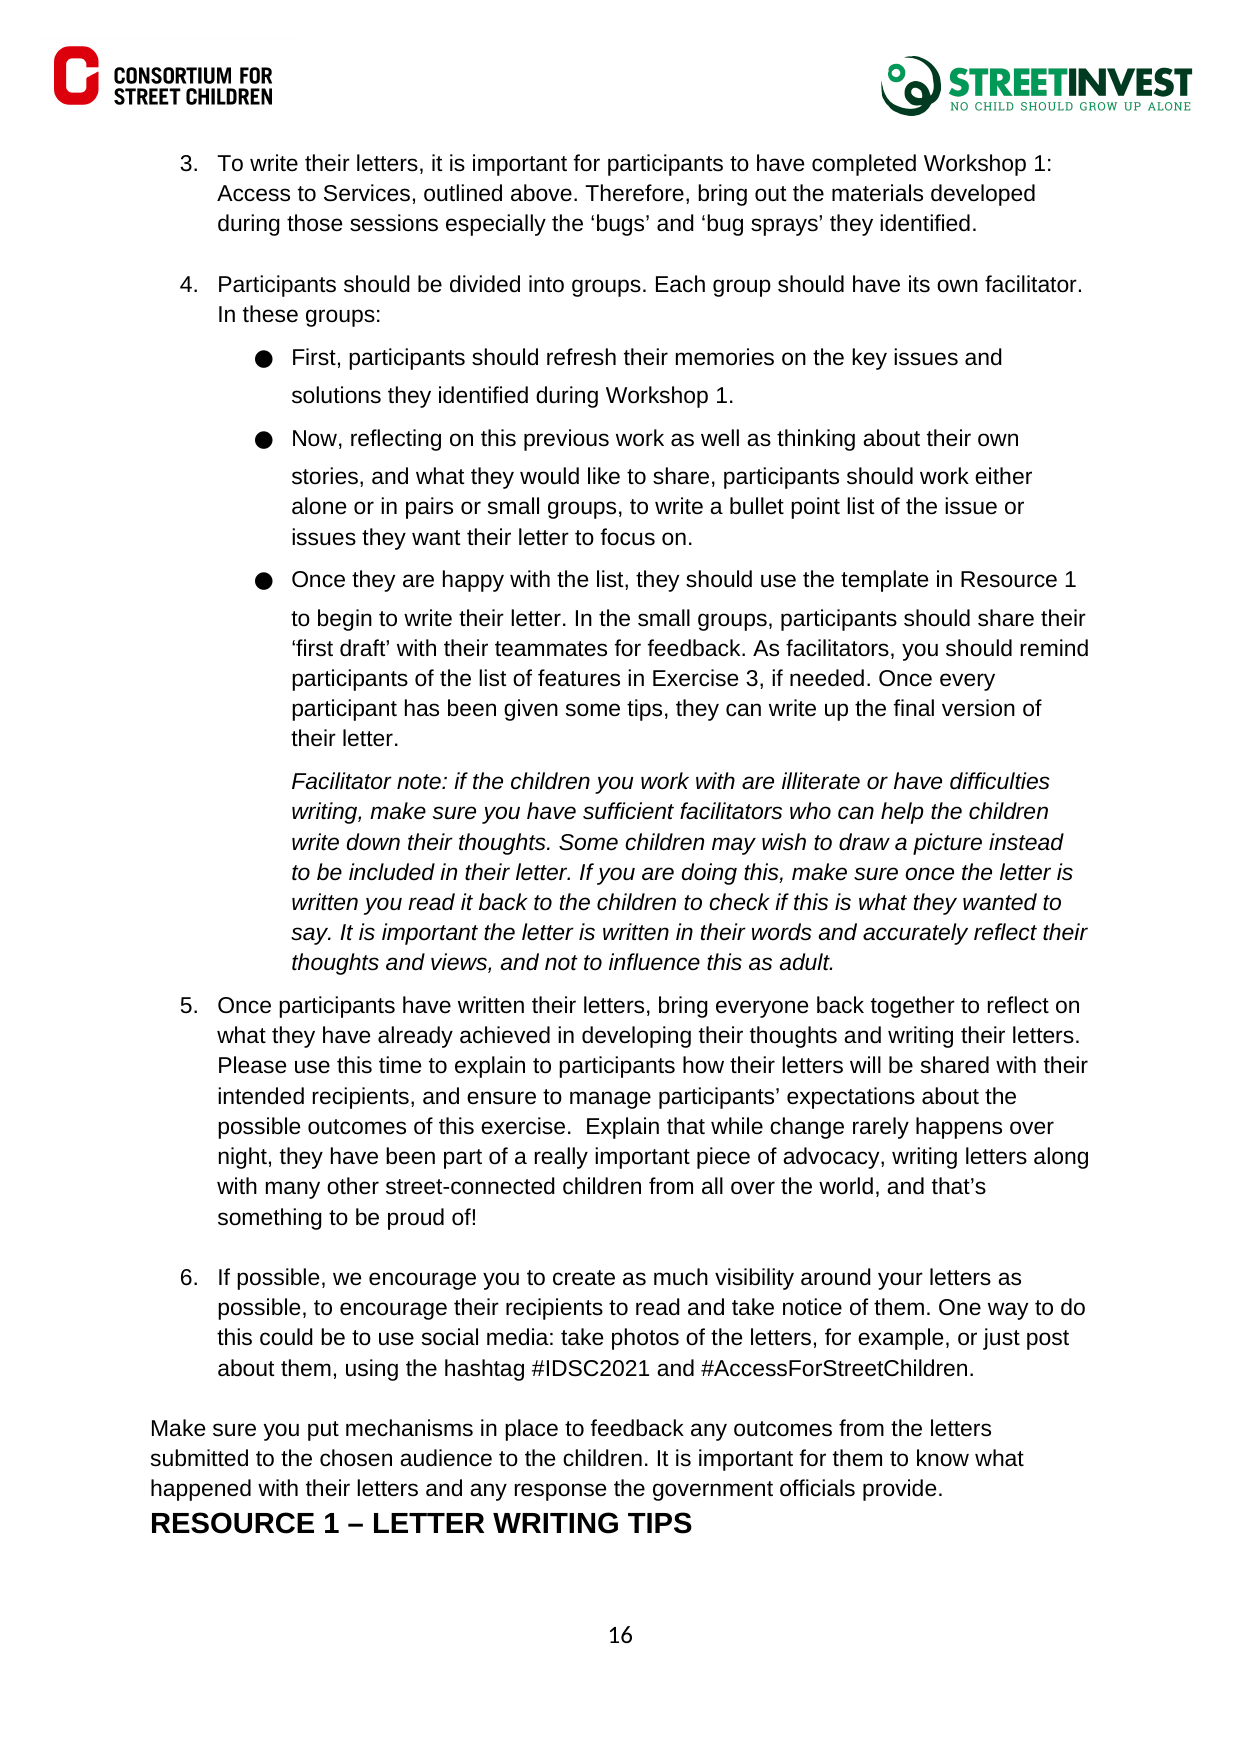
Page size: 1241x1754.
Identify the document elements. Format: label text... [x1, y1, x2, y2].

list Once they are happy with the list, they should use the template in Resource 1 to begin to write their letter. In the small groups, participants should share their ‘first draft’ with their teammates for feedback. As facilitators, you should remind participants of the list of features in Exercise 3, if needed. Once every participant has been given some tips, they can write up the final version of their letter. [253, 554, 1090, 752]
list Now, reflecting on this previous work as well as thinking about their own stories, and what they would like to share, participants should work either alone or in pairs or small groups, to write a bullet point list of the issue or issues they want their letter to focus on. [253, 412, 1090, 550]
list Participants should be divided into groups. Each group should have its own facilitator. In these groups: [179, 271, 1090, 327]
picture [881, 56, 1193, 116]
text Make sure you put mechanisms in place to feedback any outcomes from the letters submitted to the chosen audience to the children. It is important for them to know what happened with their letters and any response the government officials provide. [150, 1415, 1090, 1502]
list First, participants should refresh their memories on the key issues and solutions they identified during Workshop 1. [253, 331, 1090, 408]
text Facilitator note: if the children you work with are illiterate or have difficulties writing, make sure you have sufficient facilitators who can help the children write down their thoughts. Some children may wish to draw a picture instead to be included in their letter. If you are doing this, make sure once the letter is written you read it back to the children to check if this is what they wanted to say. It is important the letter is written in their words and accurately reflect their thoughts and views, and not to influence this as adult. [291, 768, 1090, 976]
list To write their letters, it is important for participants to have completed Workshop 1: Access to Services, outlined above. Therefore, bring out the materials developed during those sessions especially the ‘bugs’ and ‘bug sprays’ they identified. [179, 150, 1090, 237]
text RESOURCE 1 – LETTER WRITING TIPS [150, 1506, 1090, 1539]
picture [37, 37, 298, 123]
list If possible, we encourage you to create as much visibility around your letters as possible, to encourage their recipients to read and take notice of them. One way to do this could be to use social media: take photos of the letters, for example, or just post about them, using the hashtag #IDSC2021 and #AccessForStreetChildren. [179, 1264, 1090, 1381]
list Once participants have written their letters, bring everyone back together to reflect on what they have already achieved in developing their thoughts and writing their letters. Please use this time to explain to participants how their letters will be shared with their intended recipients, and ensure to manage participants’ expectations about the possible outcomes of this exercise. Explain that while change rarely happens over night, they have been part of a really important piece of advocacy, writing letters along with many other street-connected children from all over the world, and that’s something to be proud of! [179, 992, 1090, 1230]
